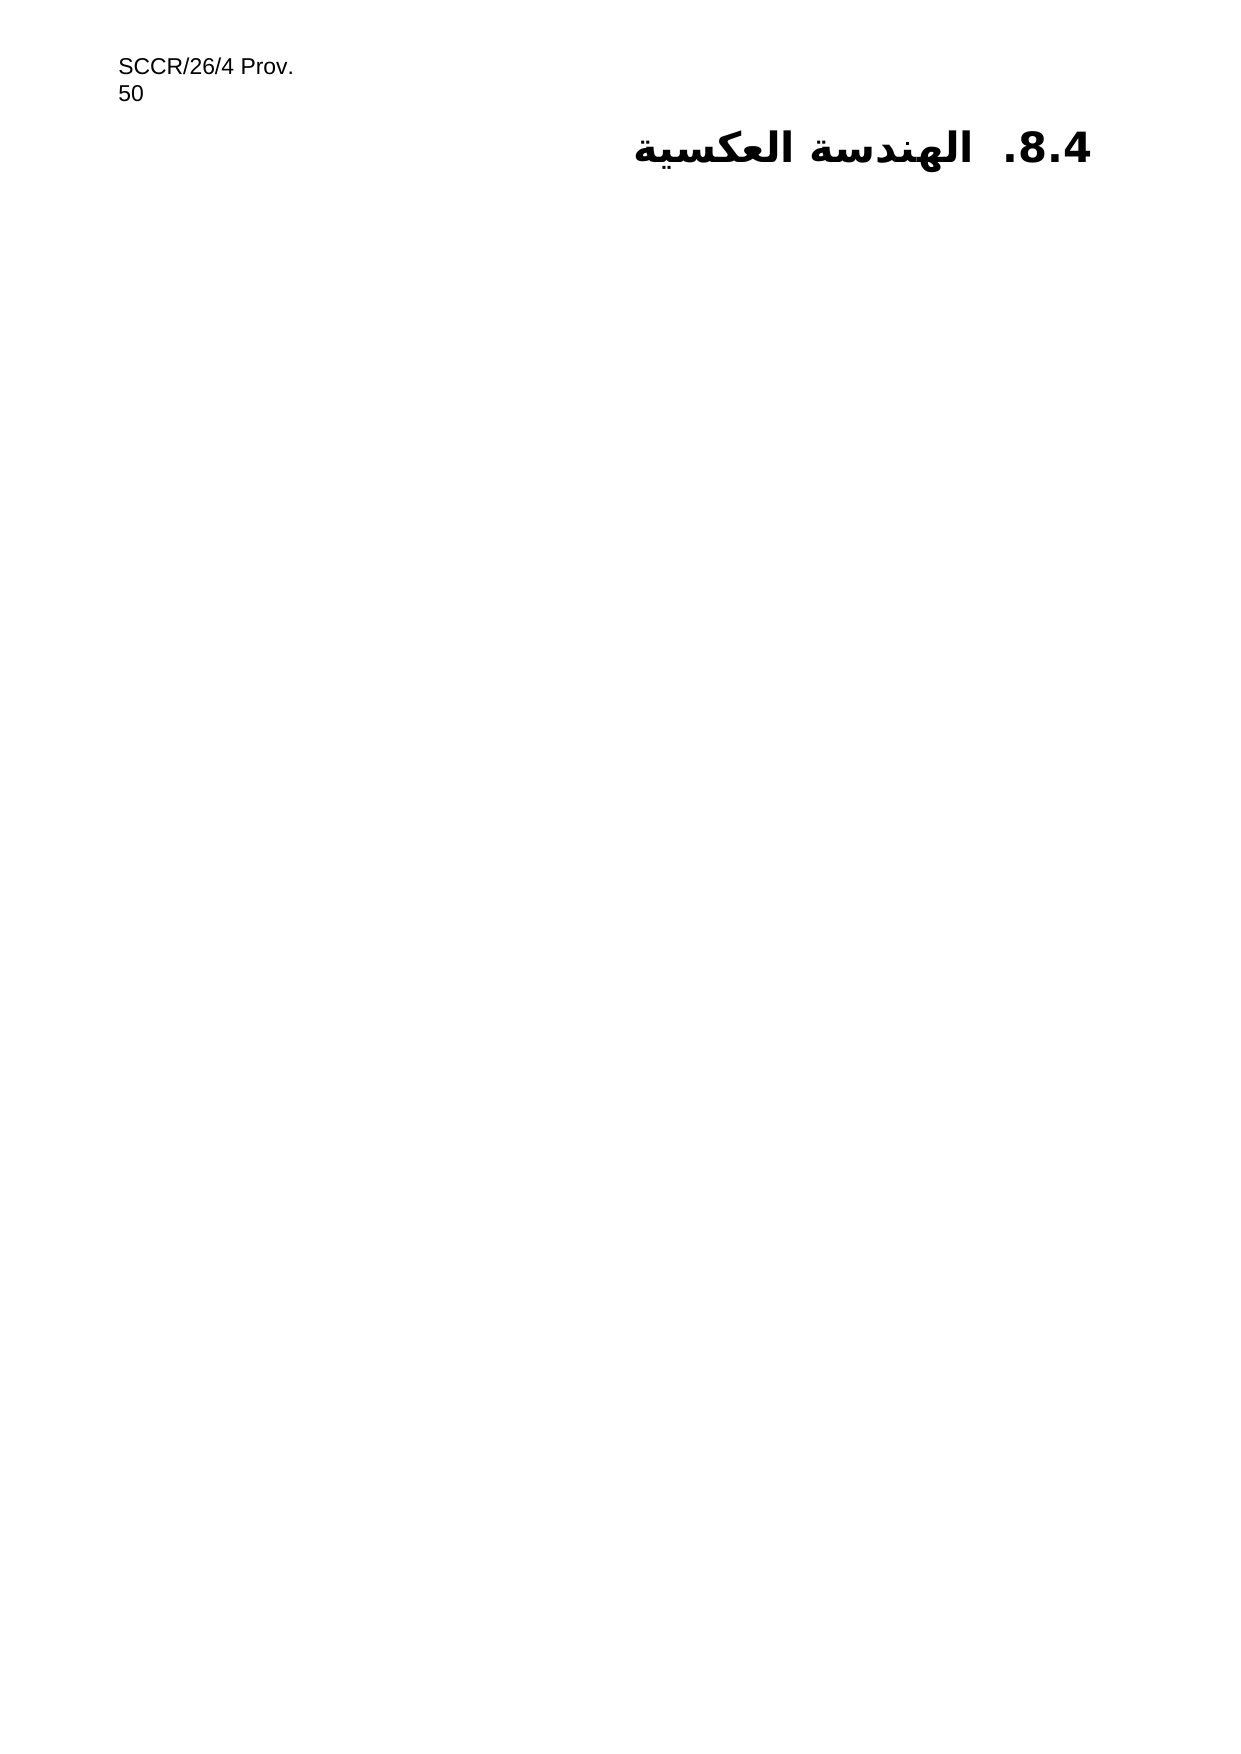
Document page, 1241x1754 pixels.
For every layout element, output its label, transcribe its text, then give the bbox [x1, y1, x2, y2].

text 8.4. الهندسة العكسية [938, 132, 1092, 170]
text 8.4. الهندسة العكسية [118, 132, 949, 170]
